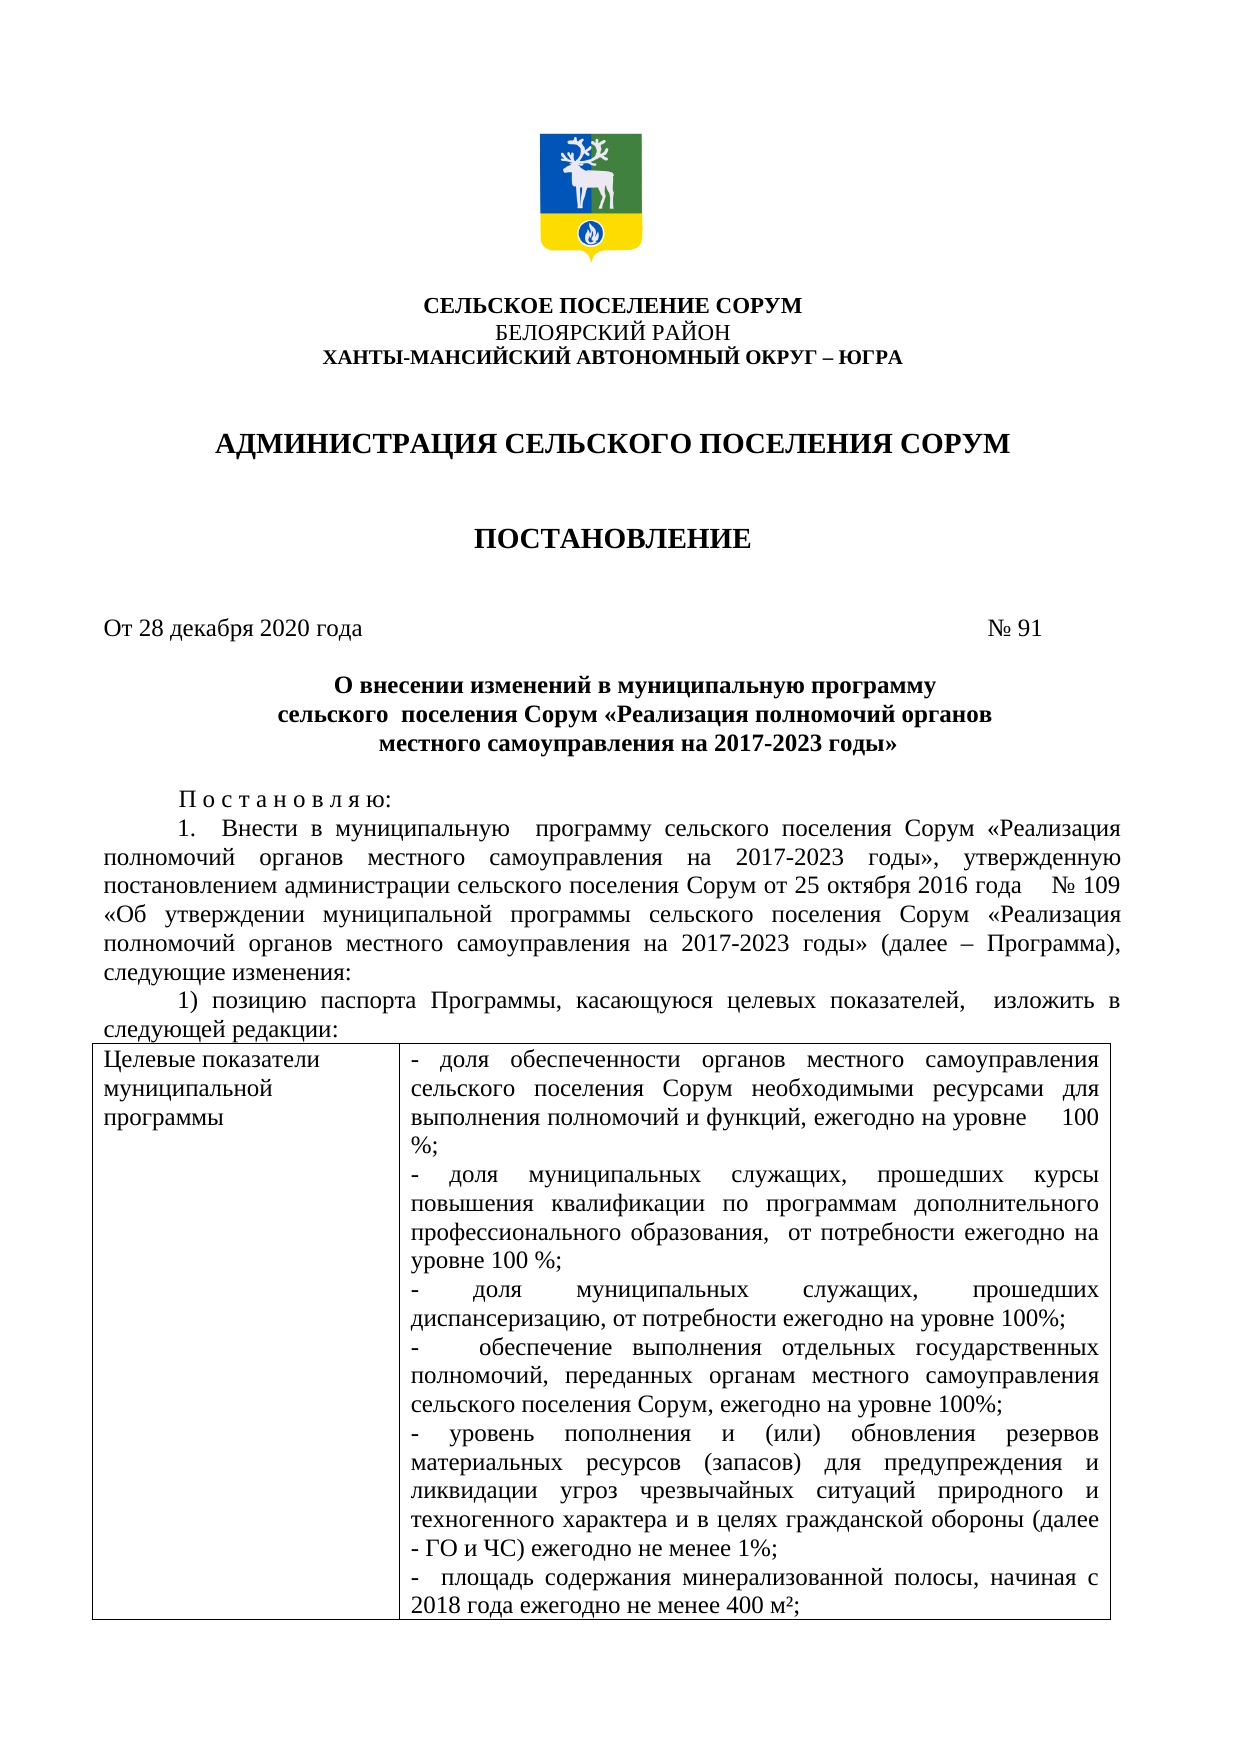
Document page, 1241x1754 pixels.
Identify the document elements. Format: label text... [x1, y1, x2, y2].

text СЕЛЬСКОЕ ПОСЕЛЕНИЕ СОРУМ [103, 292, 1122, 318]
text 1. Внести в муниципальную программу сельского поселения Сорум «Реализация полномочий органов местного самоуправления на 2017-2023 годы», утвержденную постановлением администрации сельского поселения Сорум от 25 октября 2016 года № 109 «Об утверждении муниципальной программы сельского поселения Сорум «Реализация полномочий органов местного самоуправления на 2017-2023 годы» (далее – Программа), следующие изменения: [103, 813, 1122, 986]
text 1) позицию паспорта Программы, касающуюся целевых показателей, изложить в следующей редакции: [103, 986, 1122, 1043]
text местного самоуправления на 2017-2023 годы» [177, 728, 1093, 756]
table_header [400, 1044, 1110, 1619]
text О внесении изменений в муниципальную программу [177, 670, 1093, 699]
text П о с т а н о в л я ю: [103, 784, 1122, 813]
text ХАНТЫ-МАНСИЙСКИЙ АВТОНОМНЫЙ ОКРУГ – ЮГРА [103, 345, 1122, 369]
text ПОСТАНОВЛЕНИЕ [103, 522, 1122, 555]
text АДМИНИСТРАЦИЯ СЕЛЬСКОГО ПОСЕЛЕНИЯ СОРУМ [103, 426, 1122, 459]
text БЕЛОЯРСКИЙ РАЙОН [103, 318, 1122, 345]
text сельского поселения Сорум «Реализация полномочий органов [177, 699, 1093, 728]
picture [537, 118, 644, 264]
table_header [93, 1044, 399, 1619]
text От 28 декабря 2020 года № 91 [103, 613, 1122, 641]
